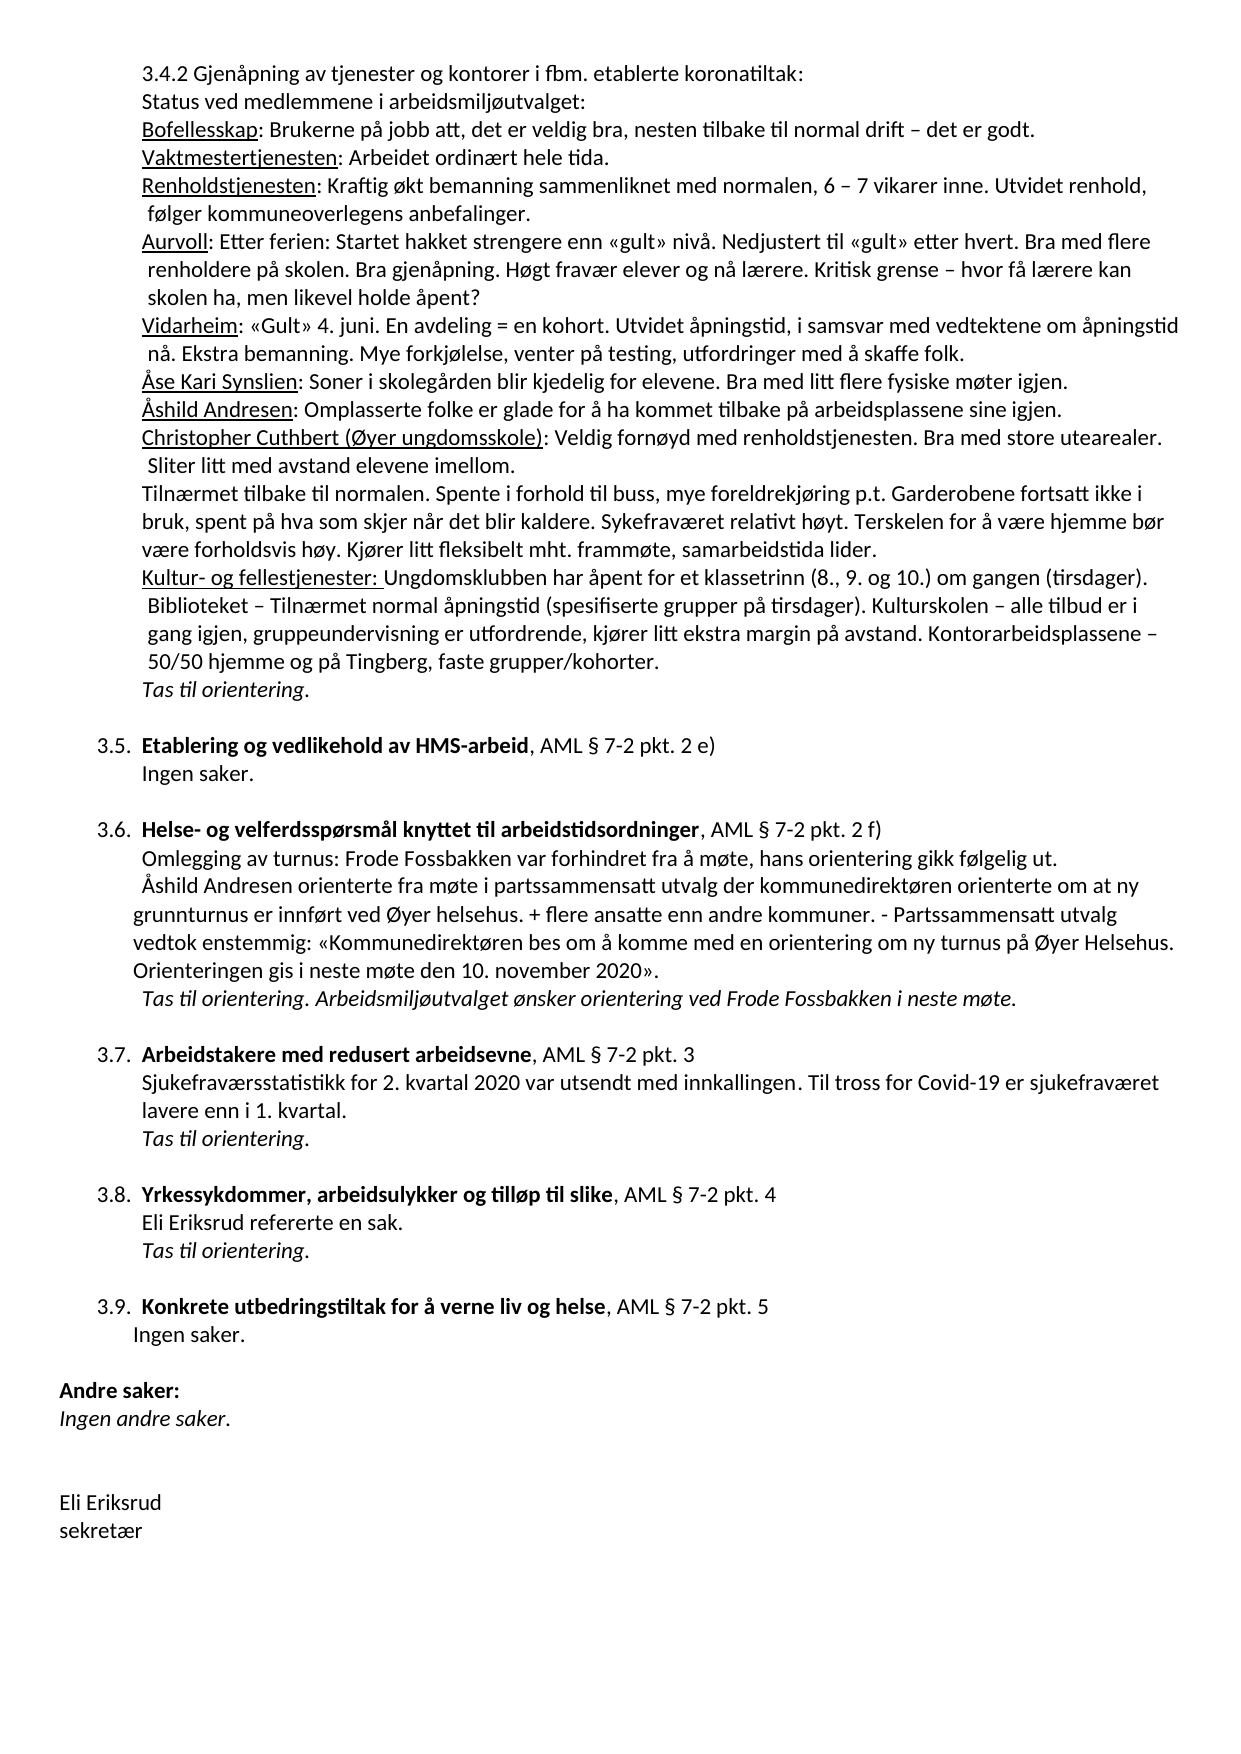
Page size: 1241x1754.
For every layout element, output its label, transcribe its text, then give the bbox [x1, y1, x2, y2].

text Ingen saker. [133, 1320, 1181, 1348]
list Vaktmestertjenesten: Arbeidet ordinært hele tida. [142, 143, 1181, 171]
list Helse- og velferdsspørsmål knyttet til arbeidstidsordninger, AML § 7-2 pkt. 2 f) [97, 816, 1181, 844]
list Etablering og vedlikehold av HMS-arbeid, AML § 7-2 pkt. 2 e) [97, 732, 1181, 759]
list Kultur- og fellestjenester: Ungdomsklubben har åpent for et klassetrinn (8., 9. og 10.) om gangen (tirsdager). Biblioteket – Tilnærmet normal åpningstid (spesifiserte grupper på tirsdager). Kulturskolen – alle tilbud er i gang igjen, gruppeundervisning er utfordrende, kjører litt ekstra margin på avstand. Kontorarbeidsplassene – 50/50 hjemme og på Tingberg, faste grupper/kohorter. [142, 563, 1181, 676]
text Eli Eriksrud sekretær [59, 1488, 1181, 1544]
list Åshild Andresen: Omplasserte folke er glade for å ha kommet tilbake på arbeidsplassene sine igjen. [142, 395, 1181, 423]
list Bofellesskap: Brukerne på jobb att, det er veldig bra, nesten tilbake til normal drift – det er godt. [142, 115, 1181, 143]
list 3.4.2 Gjenåpning av tjenester og kontorer i fbm. etablerte koronatiltak: [142, 59, 1181, 87]
list Arbeidstakere med redusert arbeidsevne, AML § 7-2 pkt. 3 [97, 1040, 1181, 1068]
list Tas til orientering. [142, 1124, 1181, 1152]
list Sjukefraværsstatistikk for 2. kvartal 2020 var utsendt med innkallingen. Til tross for Covid-19 er sjukefraværet lavere enn i 1. kvartal. [142, 1068, 1181, 1124]
list Christopher Cuthbert (Øyer ungdomsskole): Veldig fornøyd med renholdstjenesten. Bra med store utearealer. Sliter litt med avstand elevene imellom. [142, 423, 1181, 479]
text Tas til orientering. Arbeidsmiljøutvalget ønsker orientering ved Frode Fossbakken i neste møte. [133, 984, 1181, 1012]
text Omlegging av turnus: Frode Fossbakken var forhindret fra å møte, hans orientering gikk følgelig ut. [133, 844, 1181, 872]
text Ingen saker. [142, 759, 1181, 788]
list Tas til orientering. [142, 1236, 1181, 1264]
list Åse Kari Synslien: Soner i skolegården blir kjedelig for elevene. Bra med litt flere fysiske møter igjen. [142, 367, 1181, 395]
text Ingen andre saker. [59, 1404, 1181, 1432]
list Tas til orientering. [142, 676, 1181, 703]
text Eli Eriksrud refererte en sak. [142, 1208, 1181, 1236]
list Renholdstjenesten: Kraftig økt bemanning sammenliknet med normalen, 6 – 7 vikarer inne. Utvidet renhold, følger kommuneoverlegens anbefalinger. [142, 171, 1181, 227]
text Andre saker: [59, 1376, 1181, 1404]
list Tilnærmet tilbake til normalen. Spente i forhold til buss, mye foreldrekjøring p.t. Garderobene fortsatt ikke i bruk, spent på hva som skjer når det blir kaldere. Sykefraværet relativt høyt. Terskelen for å være hjemme bør være forholdsvis høy. Kjører litt fleksibelt mht. frammøte, samarbeidstida lider. [142, 479, 1181, 563]
list Vidarheim: «Gult» 4. juni. En avdeling = en kohort. Utvidet åpningstid, i samsvar med vedtektene om åpningstid nå. Ekstra bemanning. Mye forkjølelse, venter på testing, utfordringer med å skaffe folk. [142, 311, 1181, 367]
list Status ved medlemmene i arbeidsmiljøutvalget: [142, 87, 1181, 115]
list Konkrete utbedringstiltak for å verne liv og helse, AML § 7-2 pkt. 5 [97, 1292, 1181, 1320]
list Aurvoll: Etter ferien: Startet hakket strengere enn «gult» nivå. Nedjustert til «gult» etter hvert. Bra med flere renholdere på skolen. Bra gjenåpning. Høgt fravær elever og nå lærere. Kritisk grense – hvor få lærere kan skolen ha, men likevel holde åpent? [142, 227, 1181, 311]
list Yrkessykdommer, arbeidsulykker og tilløp til slike, AML § 7-2 pkt. 4 [97, 1180, 1181, 1208]
text Åshild Andresen orienterte fra møte i partssammensatt utvalg der kommunedirektøren orienterte om at ny grunnturnus er innført ved Øyer helsehus. + flere ansatte enn andre kommuner. - Partssammensatt utvalg vedtok enstemmig: «Kommunedirektøren bes om å komme med en orientering om ny turnus på Øyer Helsehus. Orienteringen gis i neste møte den 10. november 2020». [133, 872, 1181, 984]
